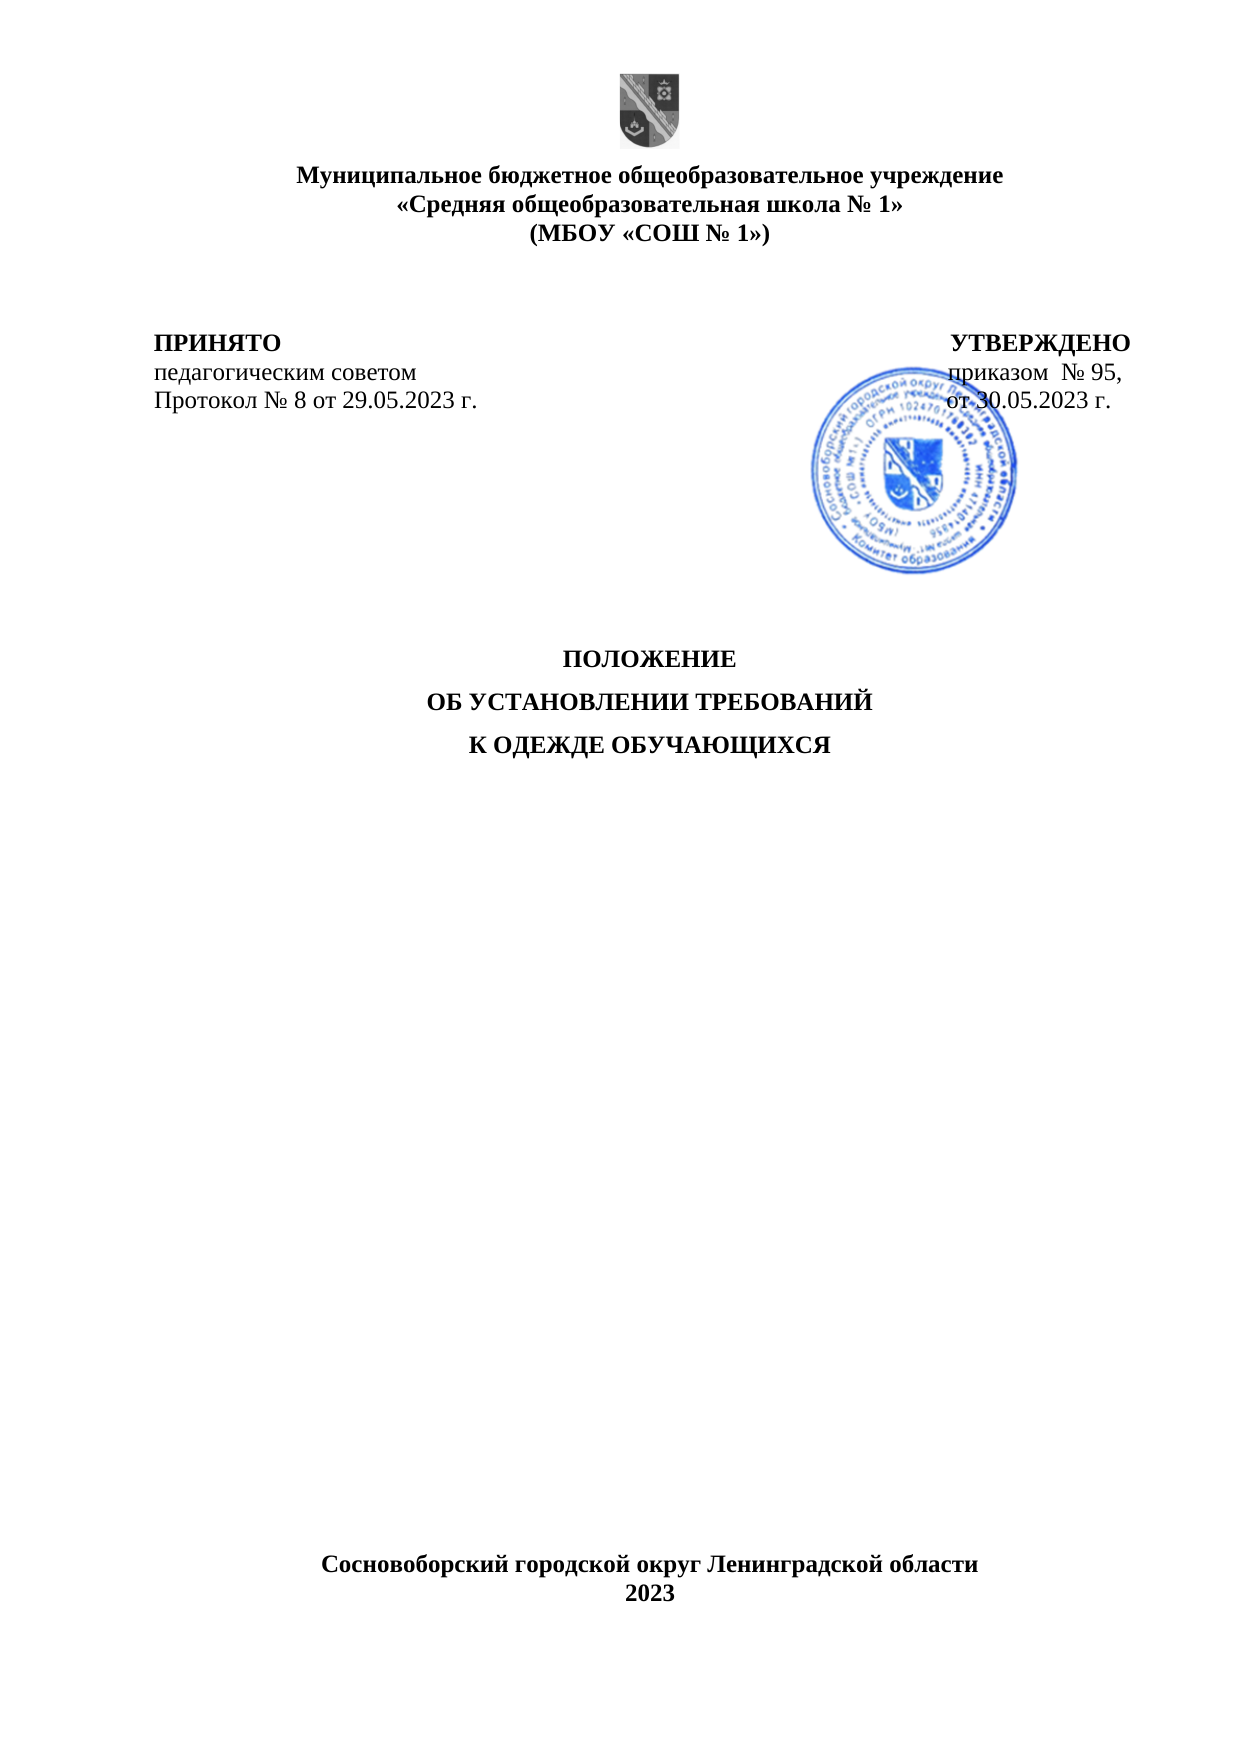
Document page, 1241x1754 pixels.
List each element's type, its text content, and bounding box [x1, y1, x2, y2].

picture [775, 414, 1060, 614]
text Протокол № 8 от 29.05.2023 г. от 30.05.2023 г. [148, 386, 1152, 414]
text Муниципальное бюджетное общеобразовательное учреждение [148, 160, 1152, 189]
text 2023 [148, 1578, 1152, 1607]
text (МБОУ «СОШ № 1») [148, 218, 1152, 246]
text ОБ УСТАНОВЛЕНИИ ТРЕБОВАНИЙ [148, 687, 1152, 716]
text Сосновоборский городской округ Ленинградской области [148, 1549, 1152, 1578]
text «Средняя общеобразовательная школа № 1» [148, 189, 1152, 218]
text ПОЛОЖЕНИЕ [148, 644, 1152, 672]
text К ОДЕЖДЕ ОБУЧАЮЩИХСЯ [148, 730, 1152, 759]
text ПРИНЯТО УТВЕРЖДЕНО [148, 328, 1152, 357]
text педагогическим советом приказом № 95, [148, 357, 1152, 386]
